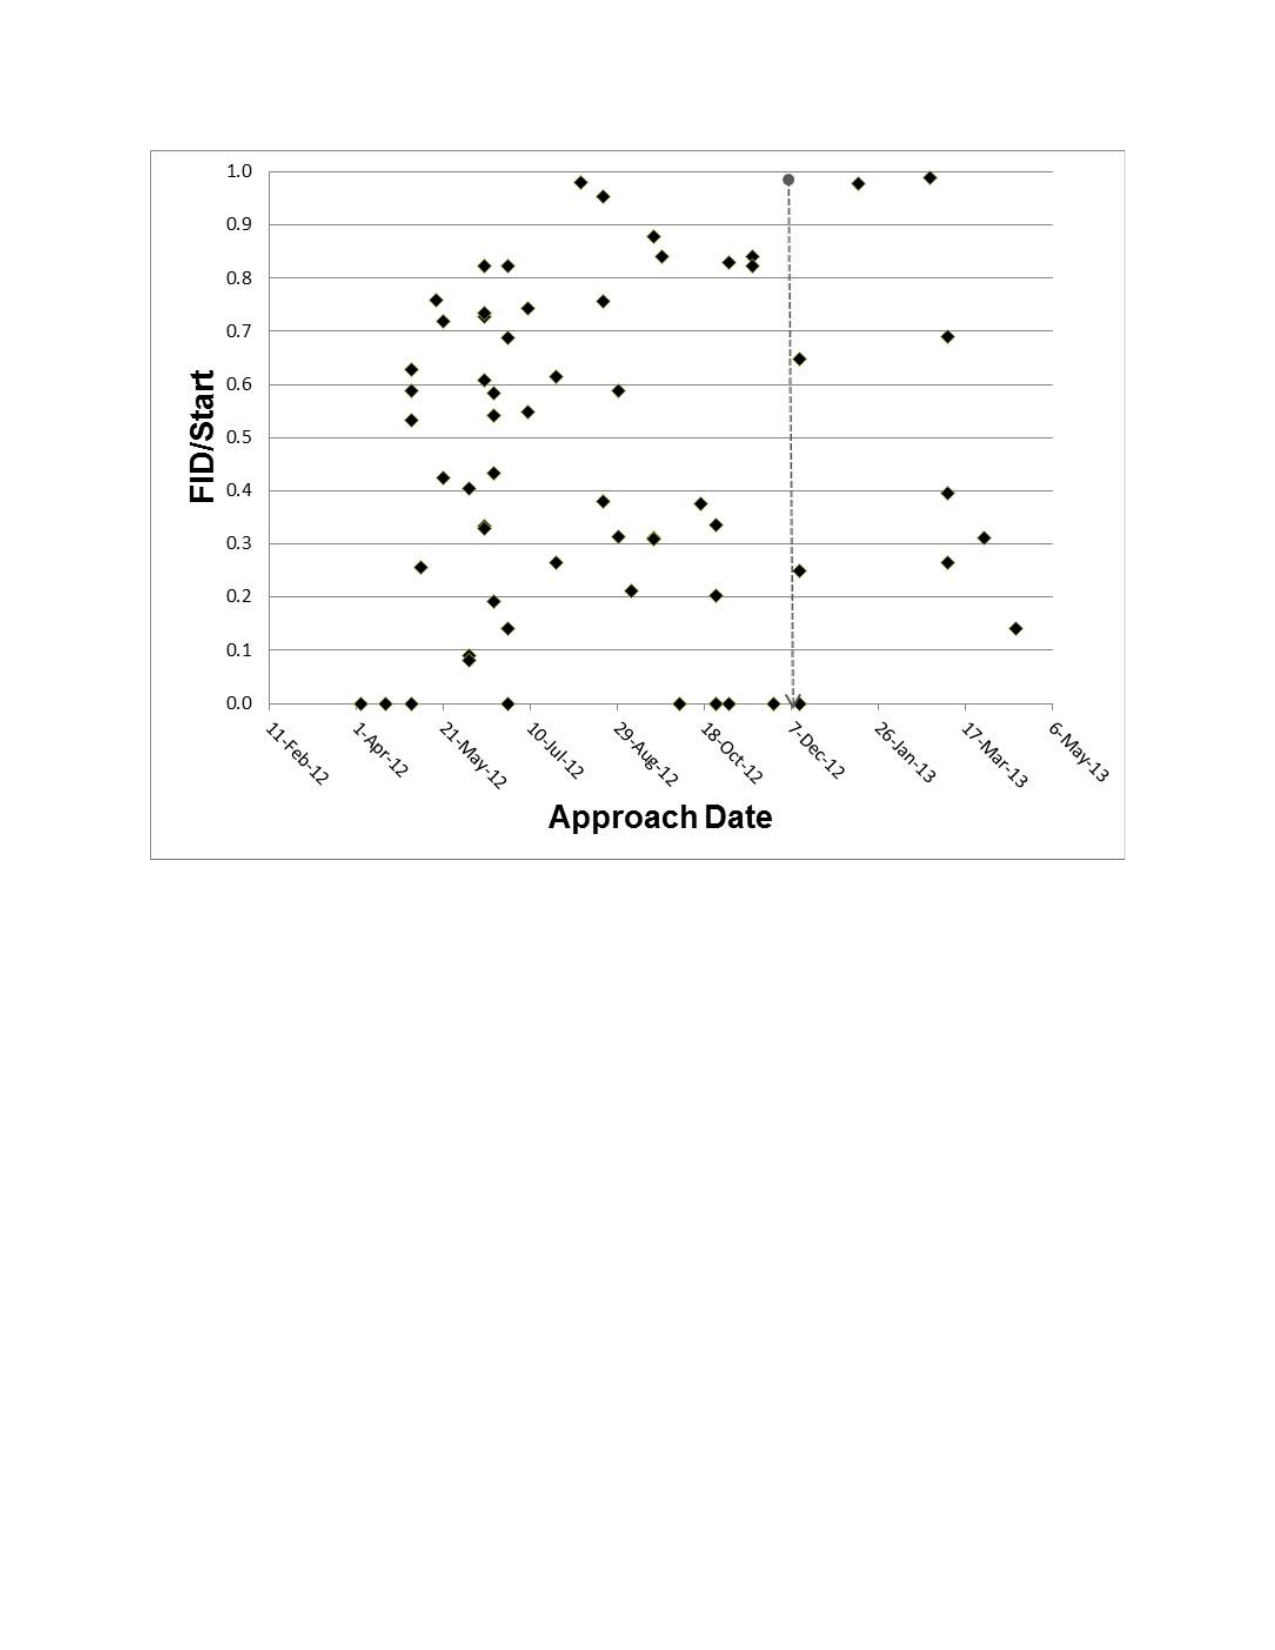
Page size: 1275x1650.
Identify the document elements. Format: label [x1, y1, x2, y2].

picture [150, 150, 1125, 860]
